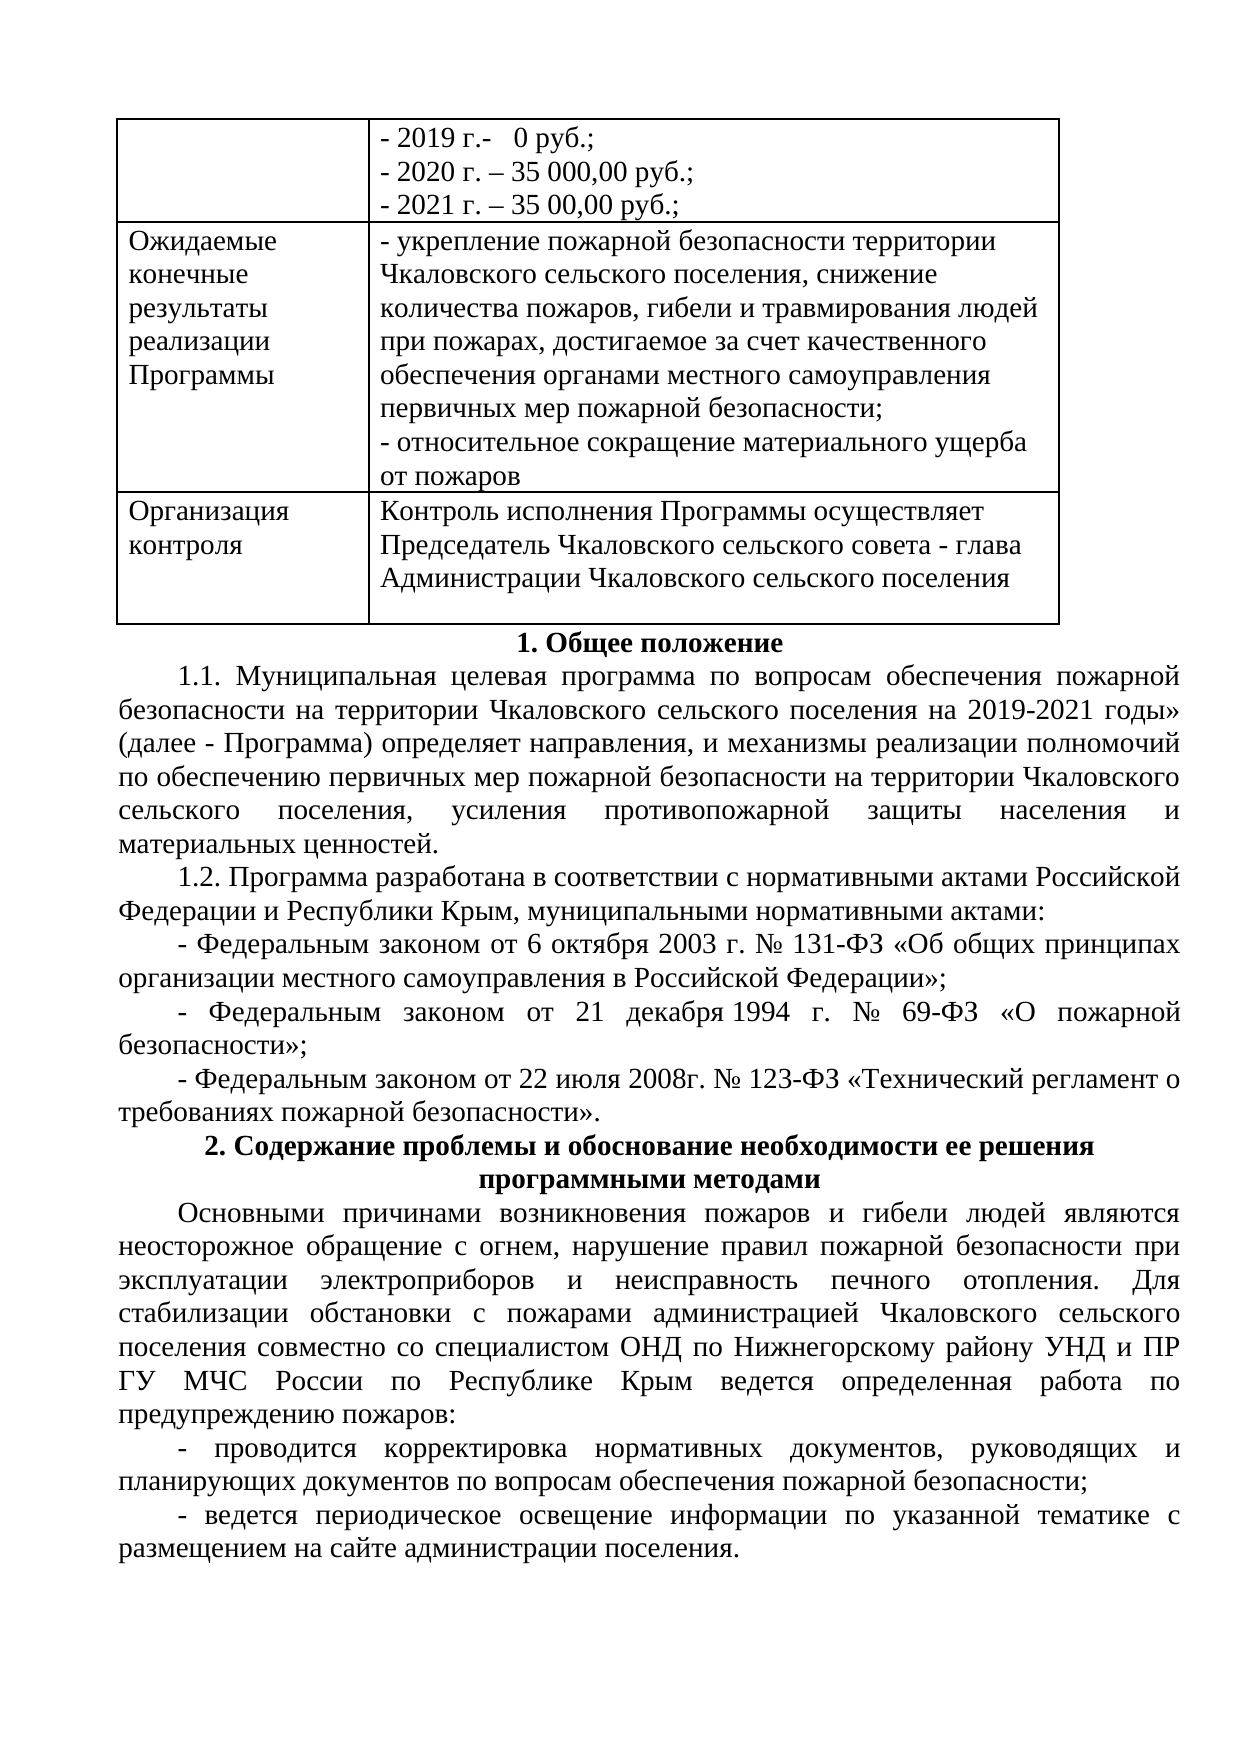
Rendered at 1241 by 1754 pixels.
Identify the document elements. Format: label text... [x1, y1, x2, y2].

text 1.2. Программа разработана в соответствии с нормативными актами Российской Федерации и Республики Крым, муниципальными нормативными актами: [118, 859, 1181, 927]
table_cell Ожидаемые конечные результаты реализации Программы [118, 223, 368, 491]
text - Федеральным законом от 22 июля 2008г. № 123-ФЗ «Технический регламент о требованиях пожарной безопасности». [118, 1061, 1181, 1128]
text 1.1. Муниципальная целевая программа по вопросам обеспечения пожарной безопасности на территории Чкаловского сельского поселения на 2019-2021 годы» (далее - Программа) определяет направления, и механизмы реализации полномочий по обеспечению первичных мер пожарной безопасности на территории Чкаловского сельского поселения, усиления противопожарной защиты населения и материальных ценностей. [118, 658, 1181, 859]
text 1. Общее положение [118, 625, 1181, 658]
text Основными причинами возникновения пожаров и гибели людей являются неосторожное обращение с огнем, нарушение правил пожарной безопасности при эксплуатации электроприборов и неисправность печного отопления. Для стабилизации обстановки с пожарами администрацией Чкаловского сельского поселения совместно со специалистом ОНД по Нижнегорскому району УНД и ПР ГУ МЧС России по Республике Крым ведется определенная работа по предупреждению пожаров: [118, 1195, 1181, 1430]
text - проводится корректировка нормативных документов, руководящих и планирующих документов по вопросам обеспечения пожарной безопасности; [118, 1430, 1181, 1497]
text - Федеральным законом от 6 октября 2003 г. № 131-ФЗ «Об общих принципах организации местного самоуправления в Российской Федерации»; [118, 927, 1181, 994]
text 2. Содержание проблемы и обоснование необходимости ее решения программными методами [118, 1128, 1181, 1195]
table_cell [118, 120, 368, 221]
table_cell - укрепление пожарной безопасности территории Чкаловского сельского поселения, снижение количества пожаров, гибели и травмирования людей при пожарах, достигаемое за счет качественного обеспечения органами местного самоуправления первичных мер пожарной безопасности; - относительное сокращение материального ущерба от пожаров [370, 223, 1058, 491]
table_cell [370, 120, 1058, 221]
text - Федеральным законом от 21 декабря 1994 г. № 69-ФЗ «О пожарной безопасности»; [118, 994, 1181, 1061]
table_cell Организация контроля [118, 493, 368, 623]
table_cell Контроль исполнения Программы осуществляет Председатель Чкаловского сельского совета - глава Администрации Чкаловского сельского поселения [370, 493, 1058, 623]
text - ведется периодическое освещение информации по указанной тематике с размещением на сайте администрации поселения. [118, 1497, 1181, 1564]
